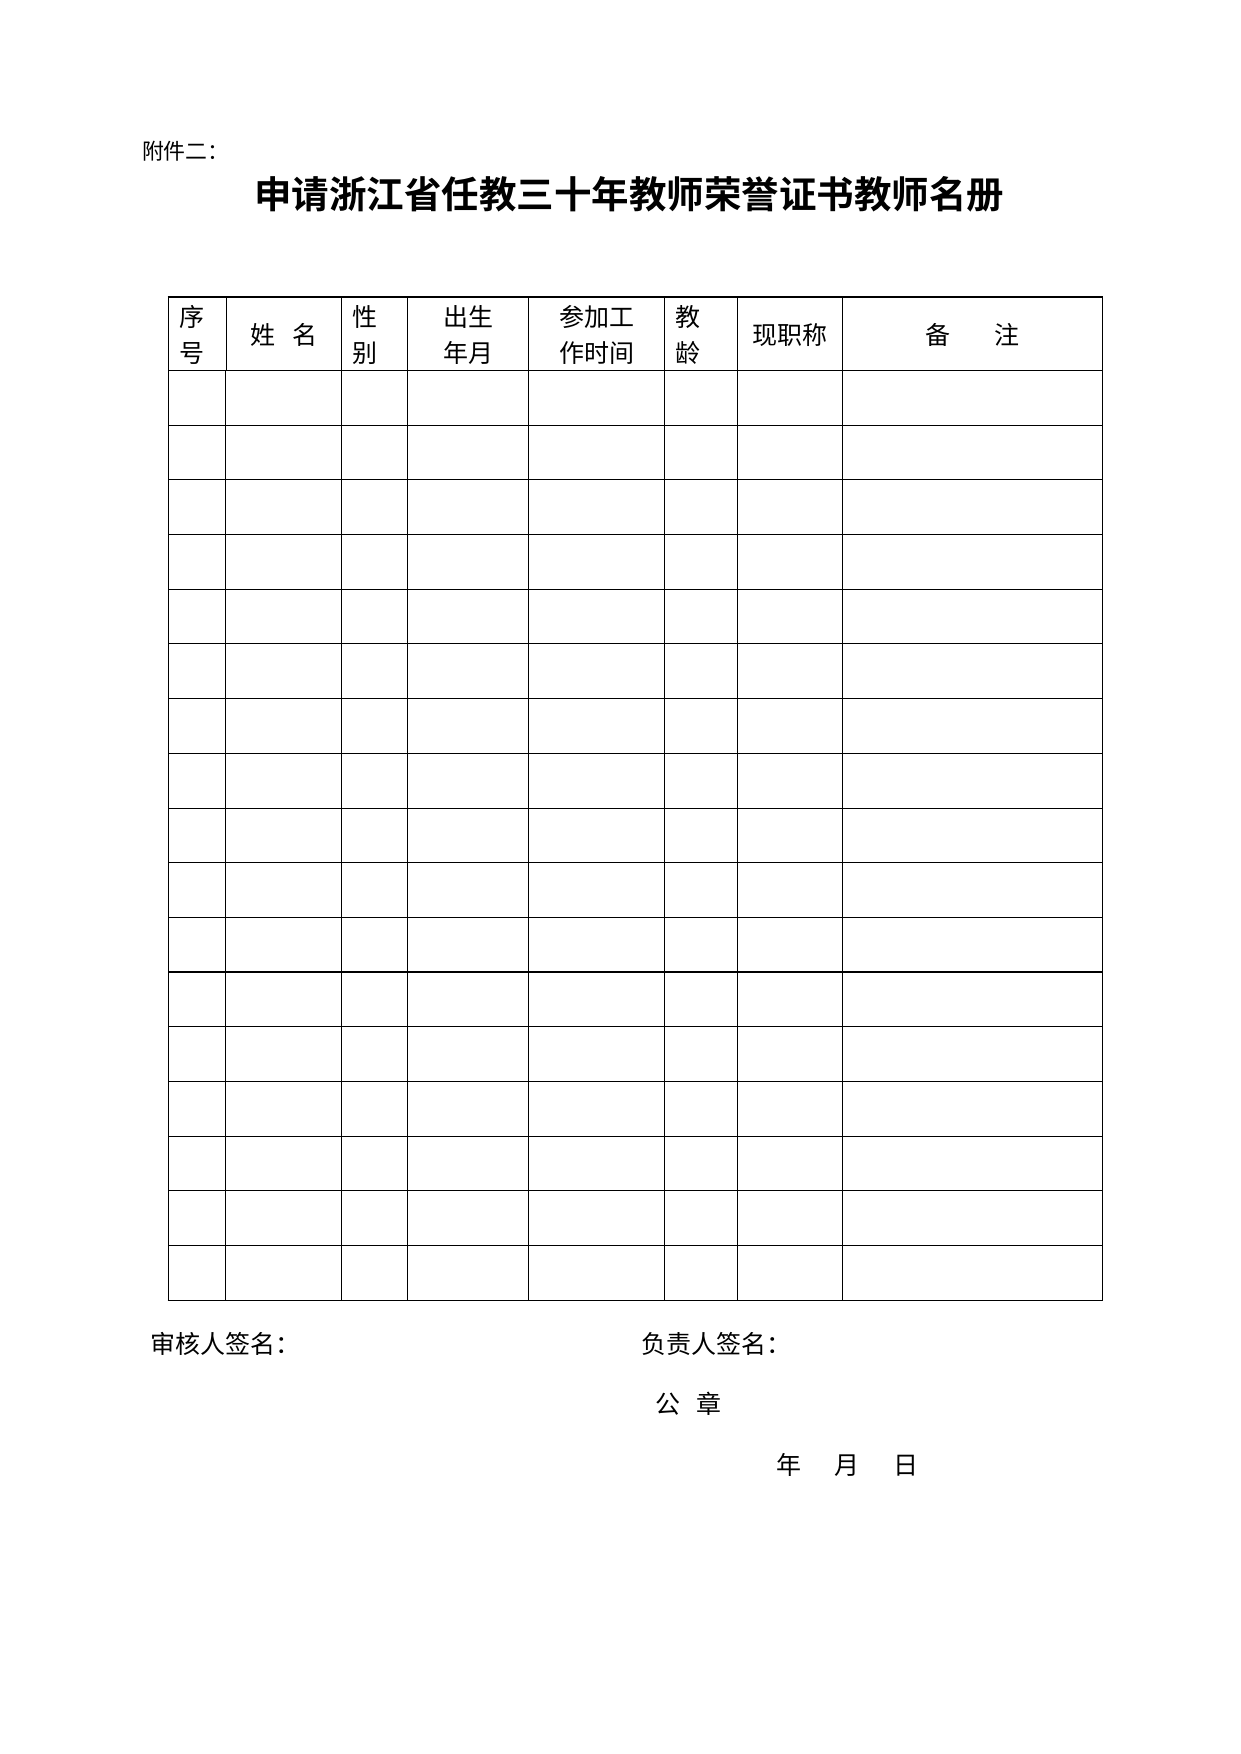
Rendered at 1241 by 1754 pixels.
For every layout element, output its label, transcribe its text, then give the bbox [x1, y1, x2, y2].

table_cell [529, 1137, 664, 1190]
table_cell [529, 1082, 664, 1136]
table_cell [738, 754, 842, 807]
table_cell [665, 754, 737, 807]
table_cell [408, 644, 528, 698]
table_cell [738, 699, 842, 753]
table_cell [738, 535, 842, 589]
table_cell [843, 1191, 1102, 1245]
table_header 出生 年月 [408, 298, 528, 370]
table_cell [738, 918, 842, 971]
table_cell [738, 973, 842, 1026]
table_cell [169, 1246, 225, 1299]
table_cell [169, 535, 225, 589]
table_cell [226, 699, 341, 753]
table_cell [738, 426, 842, 479]
table_cell [342, 480, 407, 534]
table_cell [342, 699, 407, 753]
table_cell [529, 863, 664, 917]
text 公 章 [142, 1385, 1116, 1421]
table_header 现职称 [738, 298, 842, 370]
table_cell [738, 809, 842, 862]
table_cell [738, 480, 842, 534]
table_cell [843, 644, 1102, 698]
table_cell [169, 644, 225, 698]
table_cell [529, 426, 664, 479]
table_cell [529, 973, 664, 1026]
table_cell [342, 863, 407, 917]
table_cell [226, 1027, 341, 1081]
table_cell [226, 918, 341, 971]
table_cell [169, 371, 225, 424]
table_cell [665, 699, 737, 753]
table_cell [226, 863, 341, 917]
table_cell [738, 371, 842, 424]
table_cell [226, 590, 341, 643]
table_cell [342, 590, 407, 643]
table_cell [529, 754, 664, 807]
table_header 教 龄 [665, 298, 737, 370]
table_cell [843, 699, 1102, 753]
table_cell [408, 809, 528, 862]
table_cell [408, 699, 528, 753]
table_cell [226, 480, 341, 534]
table_cell [169, 863, 225, 917]
table_cell [843, 863, 1102, 917]
table_cell [408, 590, 528, 643]
table_cell [342, 1137, 407, 1190]
table_cell [665, 1137, 737, 1190]
text 附件二： [142, 134, 1116, 165]
table_cell [169, 754, 225, 807]
table_cell [226, 535, 341, 589]
table_cell [226, 809, 341, 862]
table_cell [738, 1027, 842, 1081]
table_cell [226, 426, 341, 479]
table_cell [665, 809, 737, 862]
table_cell [665, 1191, 737, 1245]
table_cell [738, 1246, 842, 1299]
table_cell [408, 973, 528, 1026]
table_cell [843, 1027, 1102, 1081]
table_header 备 注 [843, 298, 1102, 370]
table_cell [226, 1082, 341, 1136]
table_cell [843, 918, 1102, 971]
table_cell [529, 480, 664, 534]
table_cell [408, 754, 528, 807]
table_cell [843, 809, 1102, 862]
table_cell [529, 590, 664, 643]
table_cell [408, 1191, 528, 1245]
table_cell [843, 480, 1102, 534]
table_cell [843, 535, 1102, 589]
table_cell [226, 973, 341, 1026]
table_cell [342, 1246, 407, 1299]
table_cell [529, 644, 664, 698]
table_cell [665, 1027, 737, 1081]
table_cell [342, 535, 407, 589]
table_cell [529, 809, 664, 862]
table_cell [342, 918, 407, 971]
table_cell [342, 1191, 407, 1245]
table_cell [665, 590, 737, 643]
table_cell [226, 754, 341, 807]
table_cell [738, 590, 842, 643]
table_cell [529, 699, 664, 753]
table_cell [226, 644, 341, 698]
table_cell [342, 644, 407, 698]
table_header 参加工 作时间 [529, 298, 664, 370]
table_cell [226, 1191, 341, 1245]
text 申请浙江省任教三十年教师荣誉证书教师名册 [142, 165, 1116, 220]
table_cell [665, 1246, 737, 1299]
text 审核人签名： 负责人签名： [142, 1325, 1116, 1361]
table_cell [408, 371, 528, 424]
table_cell [342, 371, 407, 424]
table_cell [738, 644, 842, 698]
table_cell [226, 371, 341, 424]
table_cell [529, 371, 664, 424]
table_cell [665, 918, 737, 971]
table_cell [169, 426, 225, 479]
table_cell [843, 590, 1102, 643]
table_cell [342, 809, 407, 862]
table_header 性别 [342, 298, 407, 370]
table_cell [169, 918, 225, 971]
table_cell [843, 1137, 1102, 1190]
table_cell [408, 918, 528, 971]
table_cell [169, 699, 225, 753]
table_cell [529, 535, 664, 589]
table_cell [665, 426, 737, 479]
table_cell [169, 480, 225, 534]
table_cell [342, 973, 407, 1026]
table_cell [843, 973, 1102, 1026]
table_cell [665, 973, 737, 1026]
table_cell [169, 1082, 225, 1136]
table_cell [738, 1191, 842, 1245]
table_cell [408, 1137, 528, 1190]
table_cell [843, 371, 1102, 424]
table_cell [738, 1082, 842, 1136]
table_cell [665, 644, 737, 698]
table_cell [408, 535, 528, 589]
table_cell [342, 1082, 407, 1136]
table_cell [529, 1246, 664, 1299]
table_cell [408, 1027, 528, 1081]
table_cell [226, 1137, 341, 1190]
table_cell [408, 1246, 528, 1299]
table_cell [342, 426, 407, 479]
table_cell [408, 1082, 528, 1136]
table_cell [843, 1246, 1102, 1299]
table_cell [843, 1082, 1102, 1136]
table_cell [529, 1191, 664, 1245]
table_cell [342, 1027, 407, 1081]
table_cell [169, 1191, 225, 1245]
table_cell [169, 1027, 225, 1081]
table_header 序 号 [169, 298, 226, 370]
table_cell [665, 863, 737, 917]
table_cell [169, 973, 225, 1026]
table_cell [342, 754, 407, 807]
table_cell [169, 590, 225, 643]
table_cell [169, 1137, 225, 1190]
table_cell [665, 535, 737, 589]
table_cell [408, 426, 528, 479]
table_cell [529, 1027, 664, 1081]
table_cell [843, 426, 1102, 479]
table_cell [843, 754, 1102, 807]
table_cell [408, 863, 528, 917]
table_cell [738, 1137, 842, 1190]
text 年 月 日 [142, 1445, 1116, 1482]
table_cell [529, 918, 664, 971]
table_cell [738, 863, 842, 917]
table_cell [169, 809, 225, 862]
table_cell [665, 371, 737, 424]
table_cell [665, 1082, 737, 1136]
table_cell [408, 480, 528, 534]
table_cell [665, 480, 737, 534]
table_header 姓 名 [227, 298, 341, 370]
table_cell [226, 1246, 341, 1299]
